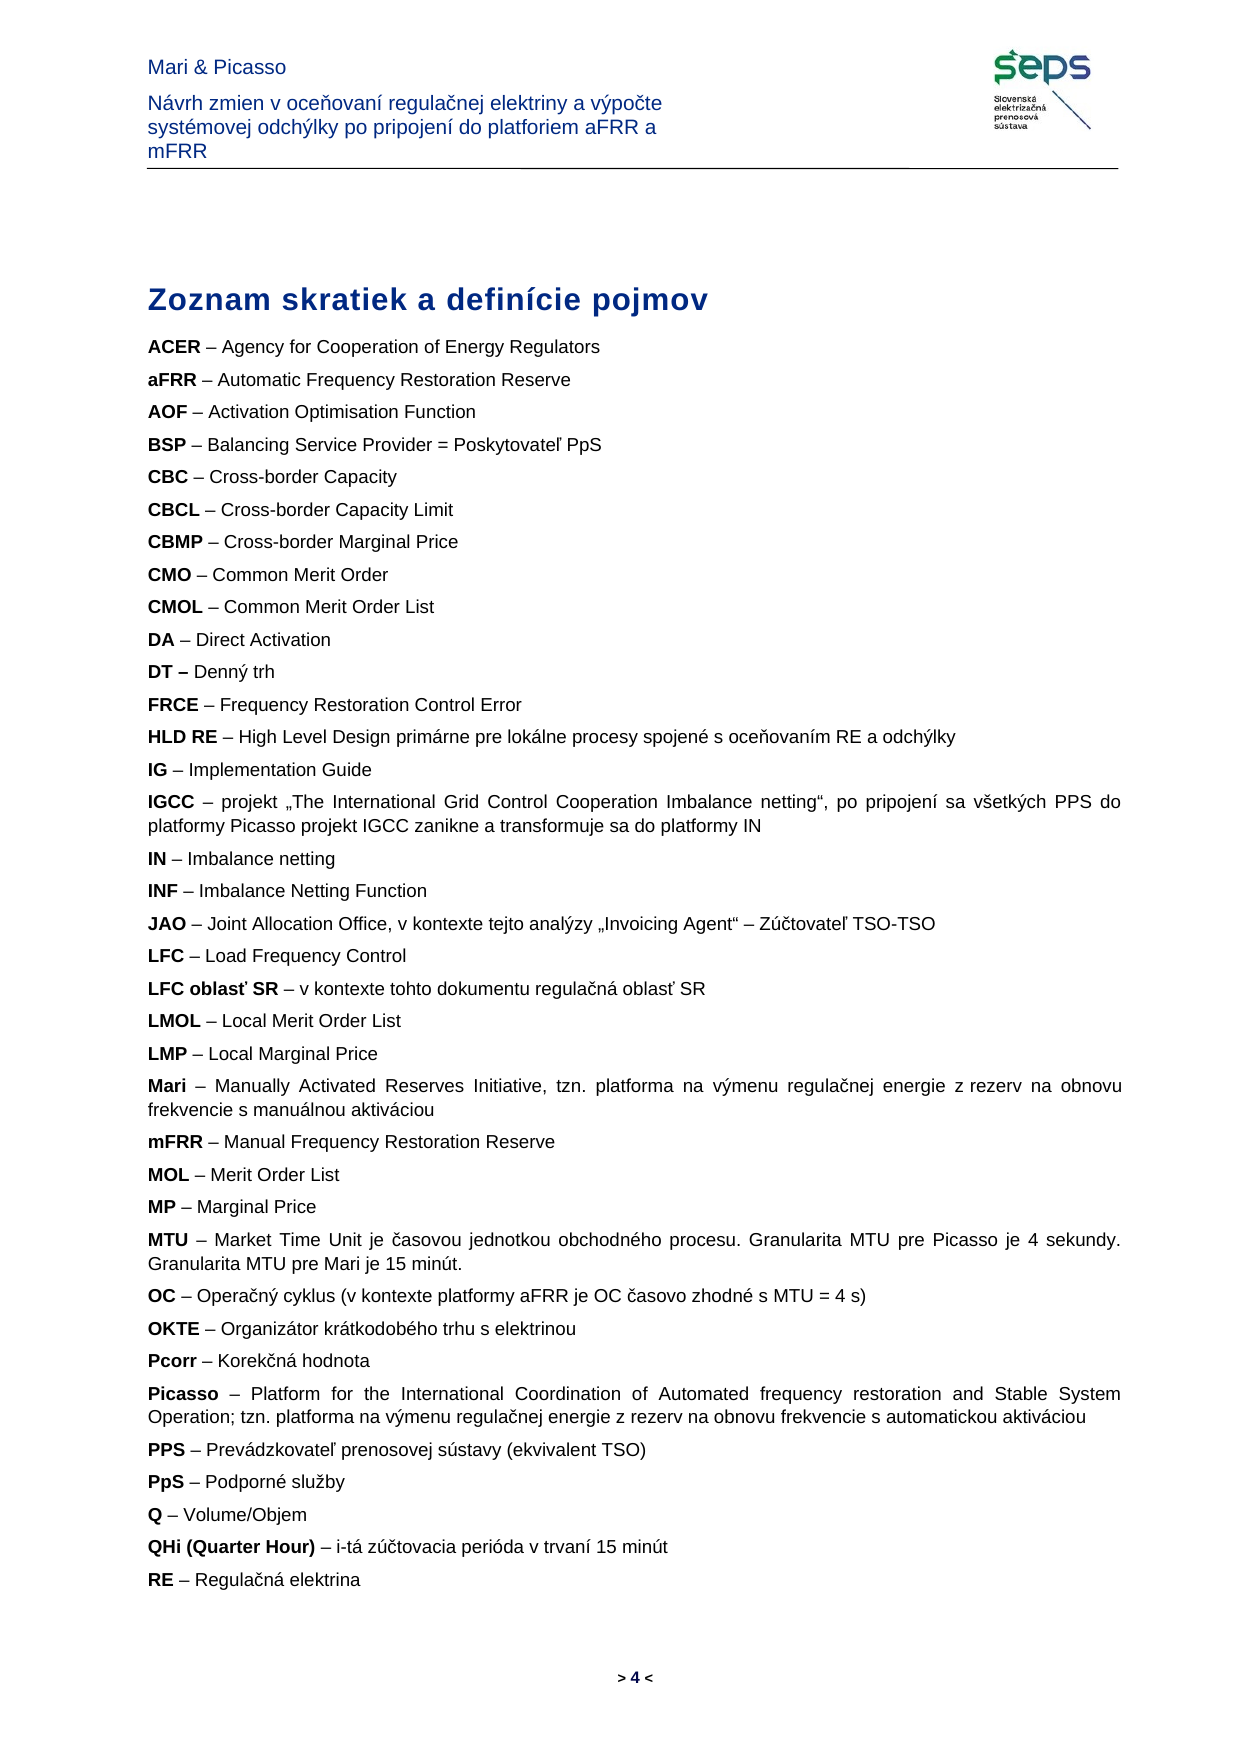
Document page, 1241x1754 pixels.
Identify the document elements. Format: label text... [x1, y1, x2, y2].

text CBMP – Cross-border Marginal Price [148, 529, 1122, 553]
text mFRR – Manual Frequency Restoration Reserve [148, 1129, 1122, 1153]
text RE – Regulačná elektrina [148, 1566, 1122, 1590]
text QHi (Quarter Hour) – i-tá zúčtovacia perióda v trvaní 15 minút [148, 1534, 1122, 1557]
picture [992, 32, 1121, 142]
text ACER – Agency for Cooperation of Energy Regulators [148, 334, 1122, 358]
text HLD RE – High Level Design primárne pre lokálne procesy spojené s oceňovaním RE a odchýlky [148, 724, 1122, 748]
text INF – Imbalance Netting Function [148, 878, 1122, 902]
text IN – Imbalance netting [148, 845, 1122, 869]
text LFC – Load Frequency Control [148, 943, 1122, 967]
text IGCC – projekt „The International Grid Control Cooperation Imbalance netting“, po pripojení sa všetkých PPS do platformy Picasso projekt IGCC zanikne a transformuje sa do platformy IN [148, 789, 1122, 837]
text Picasso – Platform for the International Coordination of Automated frequency restoration and Stable System Operation; tzn. platforma na výmenu regulačnej energie z rezerv na obnovu frekvencie s automatickou aktiváciou [148, 1380, 1122, 1427]
text MOL – Merit Order List [148, 1162, 1122, 1185]
subtitle Zoznam skratiek a definície pojmov [148, 281, 1122, 317]
text BSP – Balancing Service Provider = Poskytovateľ PpS [148, 432, 1122, 455]
text PpS – Podporné služby [148, 1469, 1122, 1492]
text IG – Implementation Guide [148, 757, 1122, 780]
text AOF – Activation Optimisation Function [148, 399, 1122, 423]
text CMO – Common Merit Order [148, 562, 1122, 585]
text LFC oblasť SR – v kontexte tohto dokumentu regulačná oblasť SR [148, 975, 1122, 999]
text FRCE – Frequency Restoration Control Error [148, 692, 1122, 715]
text DA – Direct Activation [148, 627, 1122, 650]
text CBCL – Cross-border Capacity Limit [148, 497, 1122, 520]
text OC – Operačný cyklus (v kontexte platformy aFRR je OC časovo zhodné s MTU = 4 s) [148, 1283, 1122, 1306]
text OKTE – Organizátor krátkodobého trhu s elektrinou [148, 1315, 1122, 1339]
text MP – Marginal Price [148, 1194, 1122, 1218]
text Pcorr – Korekčná hodnota [148, 1348, 1122, 1371]
text Q – Volume/Objem [148, 1501, 1122, 1525]
text LMOL – Local Merit Order List [148, 1008, 1122, 1032]
text JAO – Joint Allocation Office, v kontexte tejto analýzy „Invoicing Agent“ – Zúčtovateľ TSO-TSO [148, 910, 1122, 934]
text aFRR – Automatic Frequency Restoration Reserve [148, 367, 1122, 390]
text Mari – Manually Activated Reserves Initiative, tzn. platforma na výmenu regulačnej energie z rezerv na obnovu frekvencie s manuálnou aktiváciou [148, 1073, 1122, 1120]
text PPS – Prevádzkovateľ prenosovej sústavy (ekvivalent TSO) [148, 1436, 1122, 1460]
text LMP – Local Marginal Price [148, 1040, 1122, 1064]
text MTU – Market Time Unit je časovou jednotkou obchodného procesu. Granularita MTU pre Picasso je 4 sekundy. Granularita MTU pre Mari je 15 minút. [148, 1227, 1122, 1274]
text DT – Denný trh [148, 659, 1122, 683]
text CBC – Cross-border Capacity [148, 464, 1122, 488]
text CMOL – Common Merit Order List [148, 594, 1122, 618]
